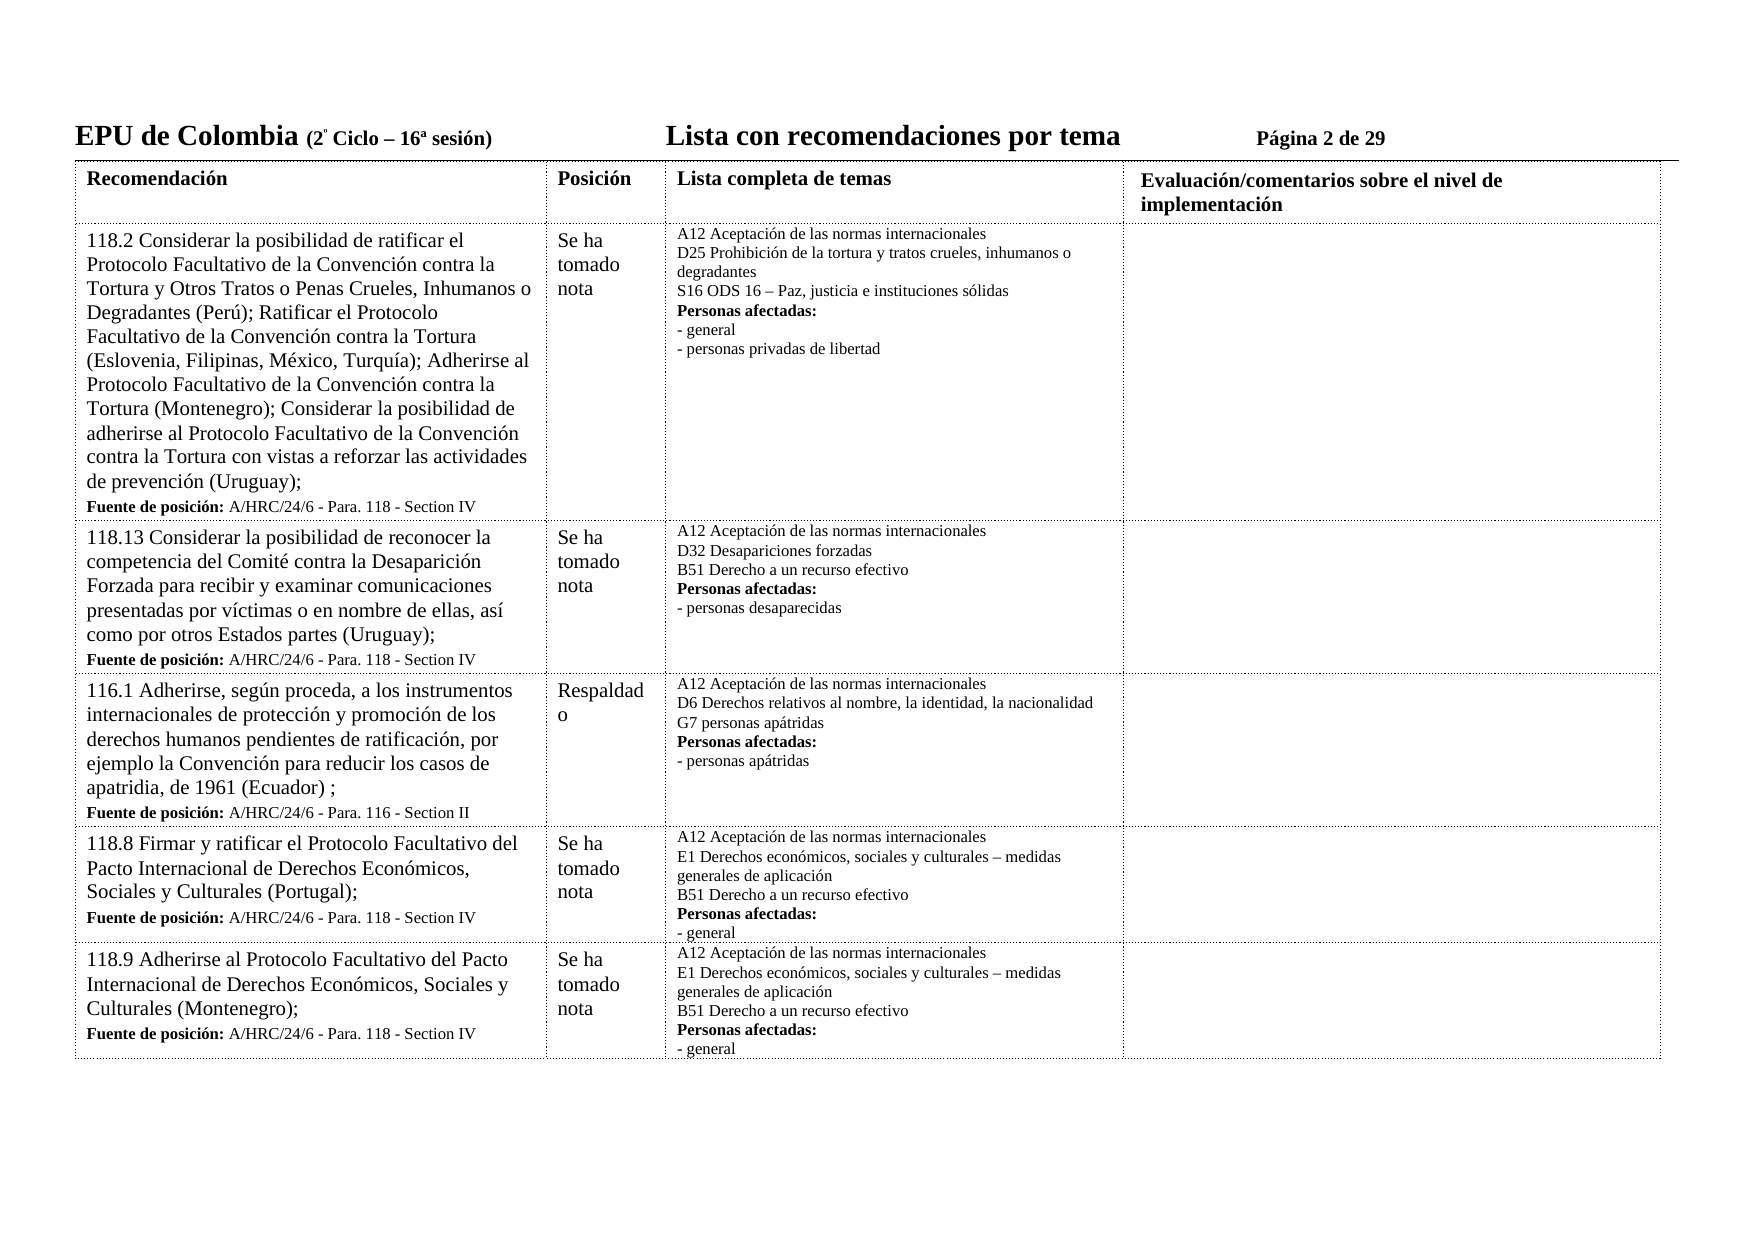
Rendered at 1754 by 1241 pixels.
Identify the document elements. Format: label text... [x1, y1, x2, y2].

table_cell [1124, 673, 1661, 826]
table_cell A12 Aceptación de las normas internacionales E1 Derechos económicos, sociales y culturales – medidas generales de aplicación B51 Derecho a un recurso efectivo Personas afectadas: - general [666, 826, 1123, 942]
table_cell Se ha tomado nota [546, 942, 666, 1058]
table_cell [1124, 520, 1661, 673]
table_cell Se ha tomado nota [546, 520, 666, 673]
table_cell [1124, 223, 1661, 520]
table_header Lista completa de temas [666, 161, 1123, 223]
table_cell 118.13 Considerar la posibilidad de reconocer la competencia del Comité contra la Desaparición Forzada para recibir y examinar comunicaciones presentadas por víctimas o en nombre de ellas, así como por otros Estados partes (Uruguay); Fuente de posición: A/HRC/24/6 - Para. 118 - Section IV [75, 520, 546, 673]
table_cell 118.8 Firmar y ratificar el Protocolo Facultativo del Pacto Internacional de Derechos Económicos, Sociales y Culturales (Portugal); Fuente de posición: A/HRC/24/6 - Para. 118 - Section IV [75, 826, 546, 942]
table_cell A12 Aceptación de las normas internacionales E1 Derechos económicos, sociales y culturales – medidas generales de aplicación B51 Derecho a un recurso efectivo Personas afectadas: - general [666, 942, 1123, 1058]
table_cell 116.1 Adherirse, según proceda, a los instrumentos internacionales de protección y promoción de los derechos humanos pendientes de ratificación, por ejemplo la Convención para reducir los casos de apatridia, de 1961 (Ecuador) ; Fuente de posición: A/HRC/24/6 - Para. 116 - Section II [75, 673, 546, 826]
table_header Posición [546, 161, 666, 223]
table_cell A12 Aceptación de las normas internacionales D6 Derechos relativos al nombre, la identidad, la nacionalidad G7 personas apátridas Personas afectadas: - personas apátridas [666, 673, 1123, 826]
table_cell A12 Aceptación de las normas internacionales D25 Prohibición de la tortura y tratos crueles, inhumanos o degradantes S16 ODS 16 – Paz, justicia e instituciones sólidas Personas afectadas: - general - personas privadas de libertad [666, 223, 1123, 520]
table_cell A12 Aceptación de las normas internacionales D32 Desapariciones forzadas B51 Derecho a un recurso efectivo Personas afectadas: - personas desaparecidas [666, 520, 1123, 673]
table_cell Se ha tomado nota [546, 826, 666, 942]
table_cell [1124, 942, 1661, 1058]
table_header Recomendación [75, 161, 546, 223]
table_header Evaluación/comentarios sobre el nivel de implementación [1124, 161, 1661, 223]
table_cell Respaldado [546, 673, 666, 826]
table_cell Se ha tomado nota [546, 223, 666, 520]
table_cell [1124, 826, 1661, 942]
table_cell 118.2 Considerar la posibilidad de ratificar el Protocolo Facultativo de la Convención contra la Tortura y Otros Tratos o Penas Crueles, Inhumanos o Degradantes (Perú); Ratificar el Protocolo Facultativo de la Convención contra la Tortura (Eslovenia, Filipinas, México, Turquía); Adherirse al Protocolo Facultativo de la Convención contra la Tortura (Montenegro); Considerar la posibilidad de adherirse al Protocolo Facultativo de la Convención contra la Tortura con vistas a reforzar las actividades de prevención (Uruguay); Fuente de posición: A/HRC/24/6 - Para. 118 - Section IV [75, 223, 546, 520]
table_cell 118.9 Adherirse al Protocolo Facultativo del Pacto Internacional de Derechos Económicos, Sociales y Culturales (Montenegro); Fuente de posición: A/HRC/24/6 - Para. 118 - Section IV [75, 942, 546, 1058]
